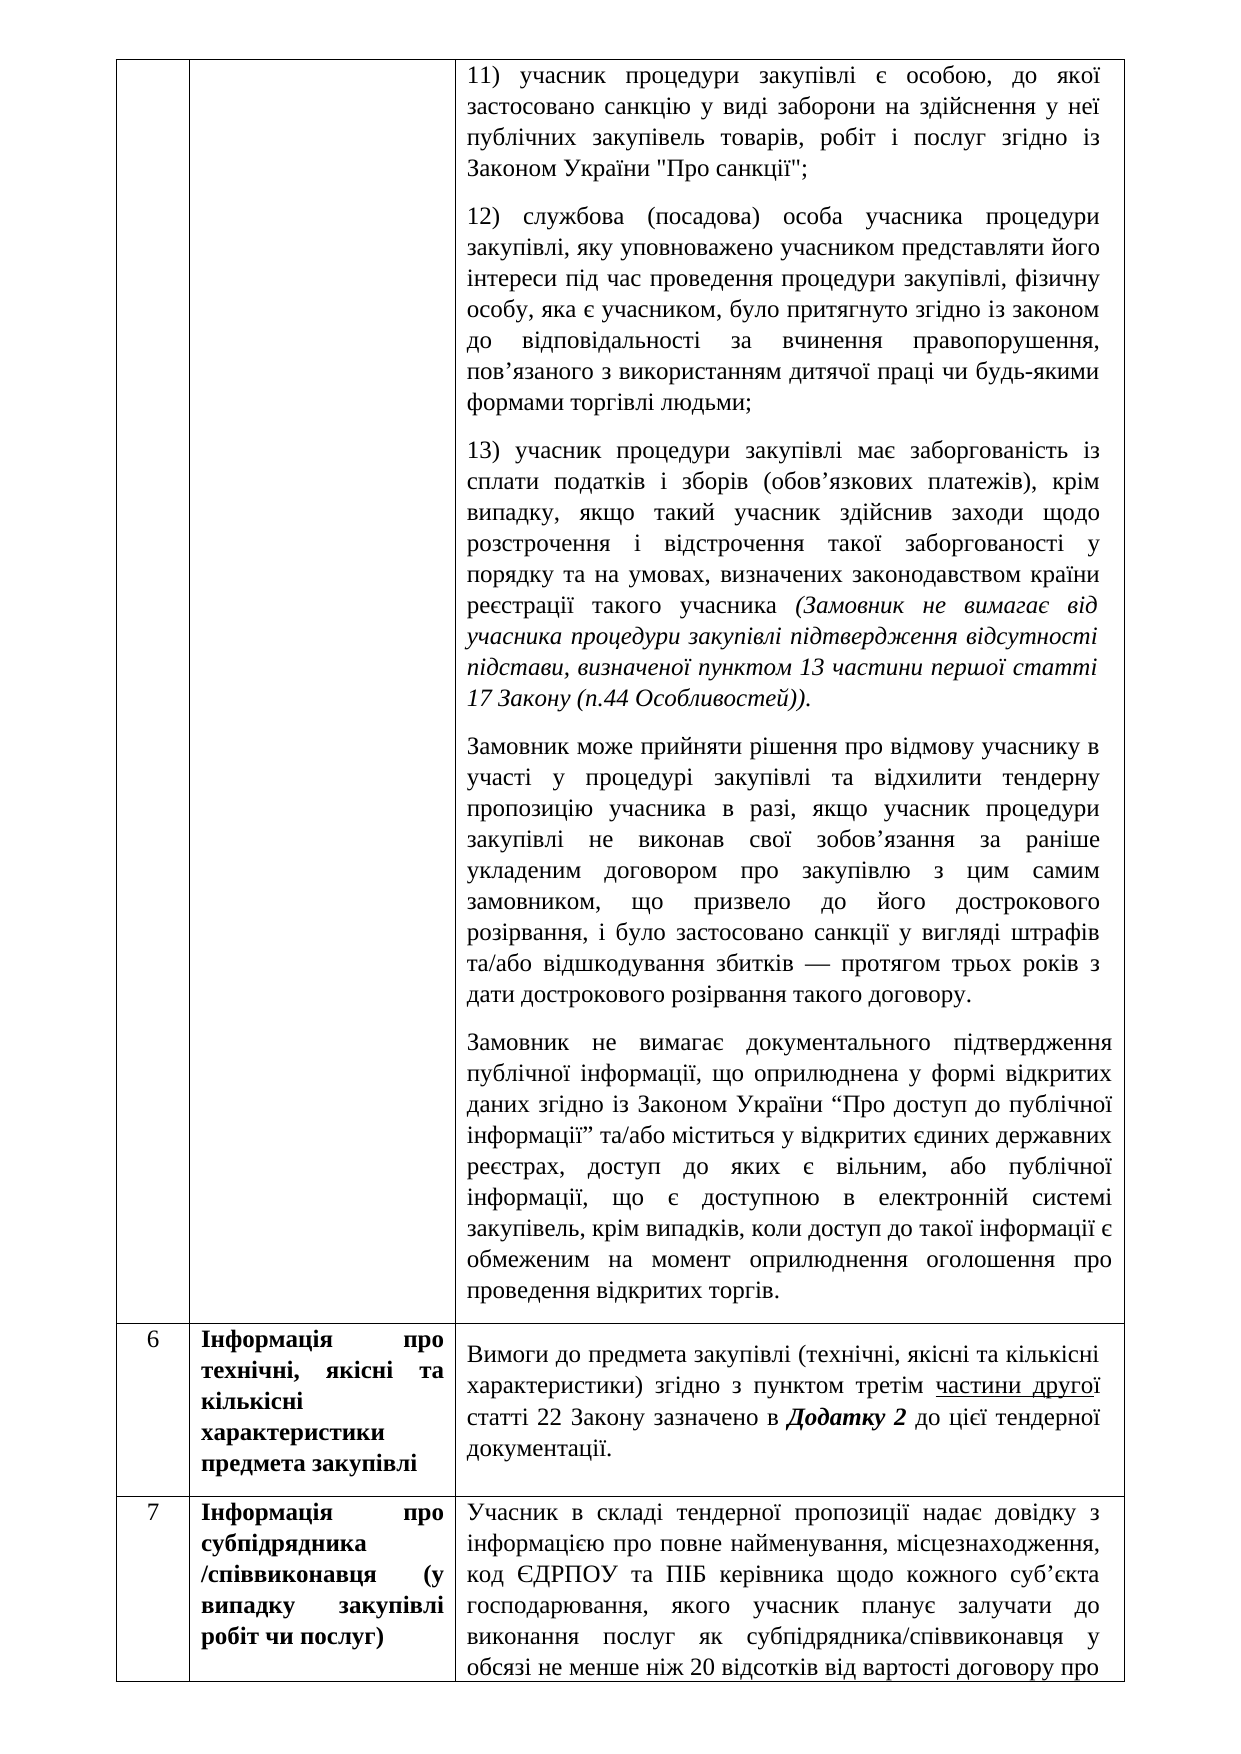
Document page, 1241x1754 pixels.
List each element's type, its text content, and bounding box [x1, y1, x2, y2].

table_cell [190, 60, 455, 1323]
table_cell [190, 1497, 455, 1681]
table_cell 7 [117, 1497, 189, 1681]
table_cell 6 [117, 1324, 189, 1496]
table_cell Інформація про технічні, якісні та кількісні характеристики предмета закупівлі [190, 1324, 455, 1496]
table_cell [456, 1497, 1124, 1681]
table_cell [456, 60, 1124, 1323]
table_cell Вимоги до предмета закупівлі (технічні, якісні та кількісні характеристики) згідно з пунктом третім частини другої статті 22 Закону зазначено в Додатку 2 до цієї тендерної документації. [456, 1324, 1124, 1496]
table_cell 5 [117, 60, 189, 1323]
